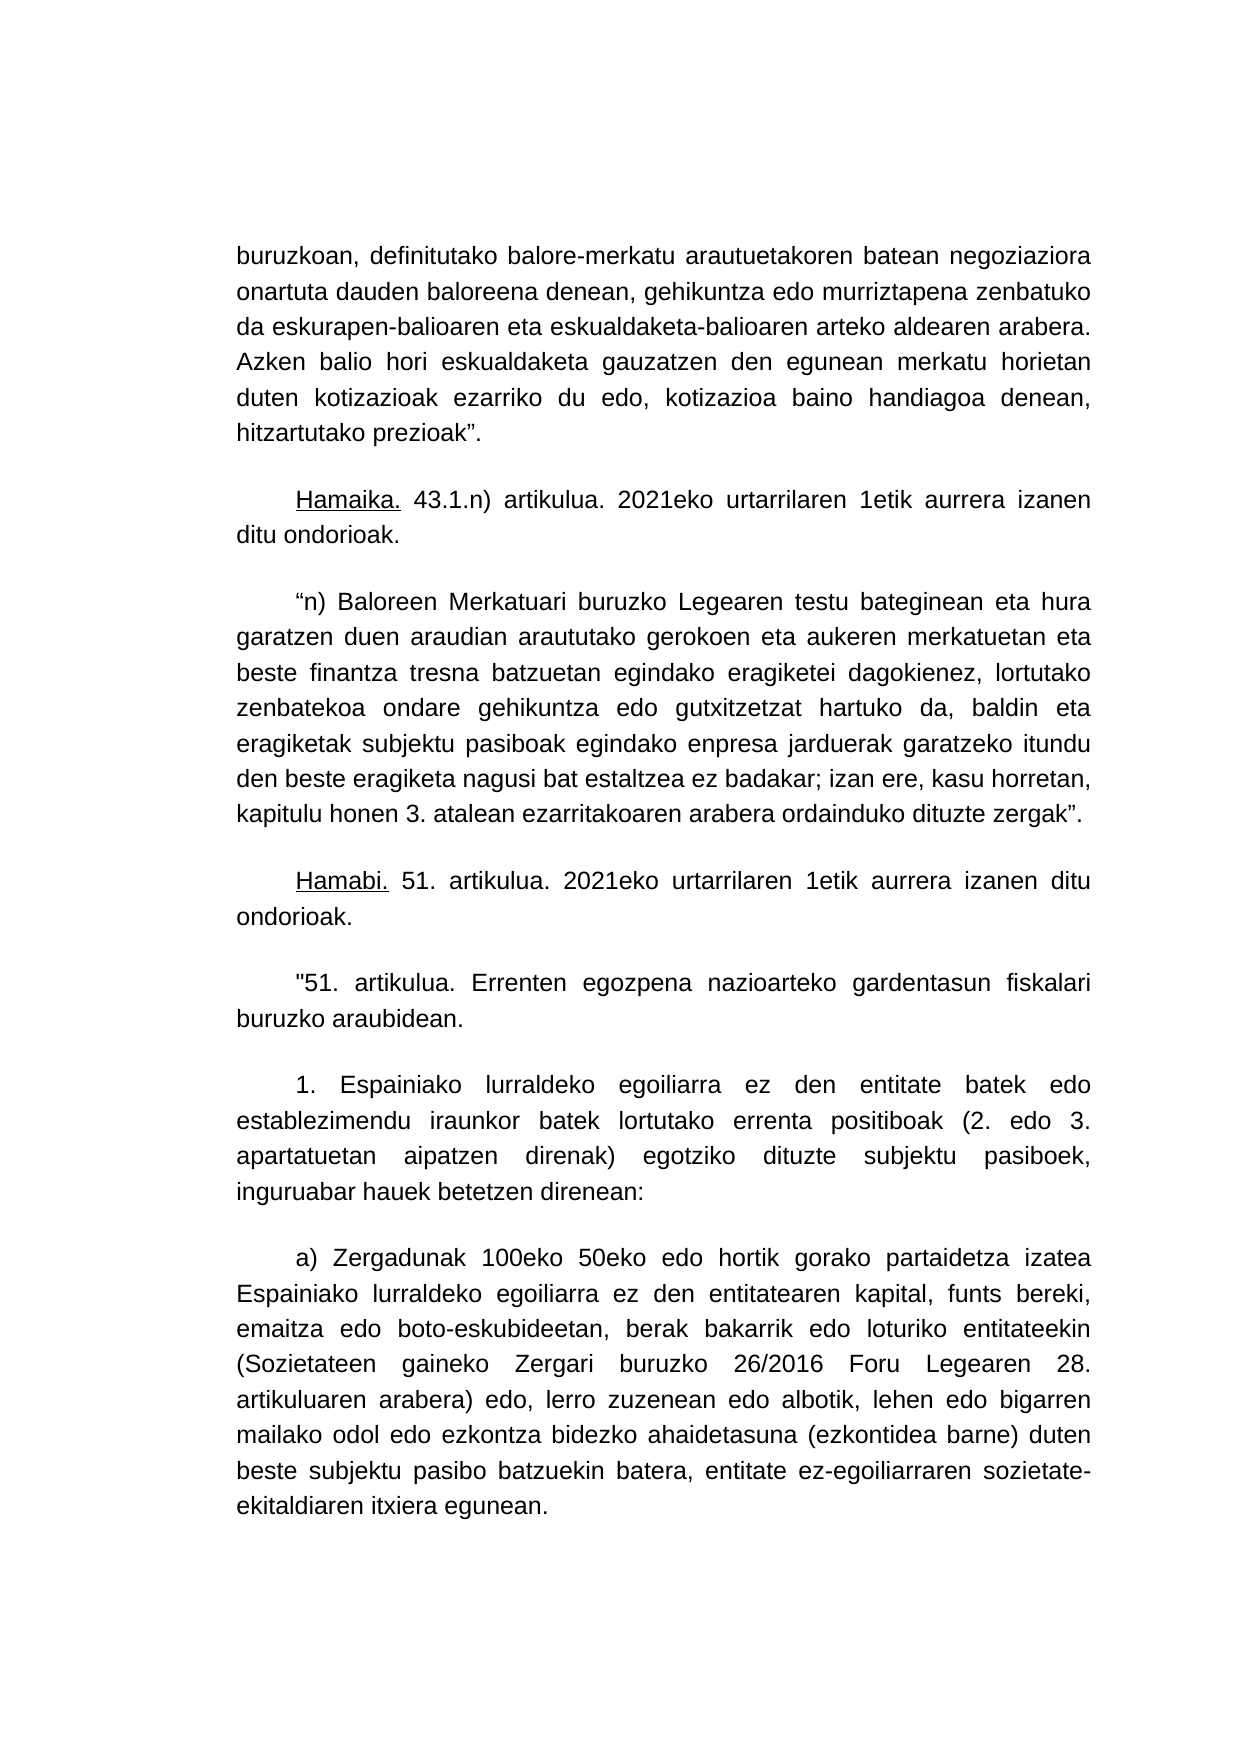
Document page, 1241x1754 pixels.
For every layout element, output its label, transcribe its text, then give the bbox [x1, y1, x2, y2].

text “n) Baloreen Merkatuari buruzko Legearen testu bateginean eta hura garatzen duen araudian araututako gerokoen eta aukeren merkatuetan eta beste finantza tresna batzuetan egindako eragiketei dagokienez, lortutako zenbatekoa ondare gehikuntza edo gutxitzetzat hartuko da, baldin eta eragiketak subjektu pasiboak egindako enpresa jarduerak garatzeko itundu den beste eragiketa nagusi bat estaltzea ez badakar; izan ere, kasu horretan, kapitulu honen 3. atalean ezarritakoaren arabera ordainduko dituzte zergak”. [236, 582, 1092, 830]
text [236, 236, 1092, 449]
text Hamabi. 51. artikulua. 2021eko urtarrilaren 1etik aurrera izanen ditu ondorioak. [236, 861, 1092, 932]
text 1. Espainiako lurraldeko egoiliarra ez den entitate batek edo establezimendu iraunkor batek lortutako errenta positiboak (2. edo 3. apartatuetan aipatzen direnak) egotziko dituzte subjektu pasiboek, inguruabar hauek betetzen direnean: [236, 1065, 1092, 1207]
text a) Zergadunak 100eko 50eko edo hortik gorako partaidetza izatea Espainiako lurraldeko egoiliarra ez den entitatearen kapital, funts bereki, emaitza edo boto-eskubideetan, berak bakarrik edo loturiko entitateekin (Sozietateen gaineko Zergari buruzko 26/2016 Foru Legearen 28. artikuluaren arabera) edo, lerro zuzenean edo albotik, lehen edo bigarren mailako odol edo ezkontza bidezko ahaidetasuna (ezkontidea barne) duten beste subjektu pasibo batzuekin batera, entitate ez-egoiliarraren sozietate-ekitaldiaren itxiera egunean. [236, 1238, 1092, 1522]
text Hamaika. 43.1.n) artikulua. 2021eko urtarrilaren 1etik aurrera izanen ditu ondorioak. [236, 480, 1092, 551]
text "51. artikulua. Errenten egozpena nazioarteko gardentasun fiskalari buruzko araubidean. [236, 963, 1092, 1034]
